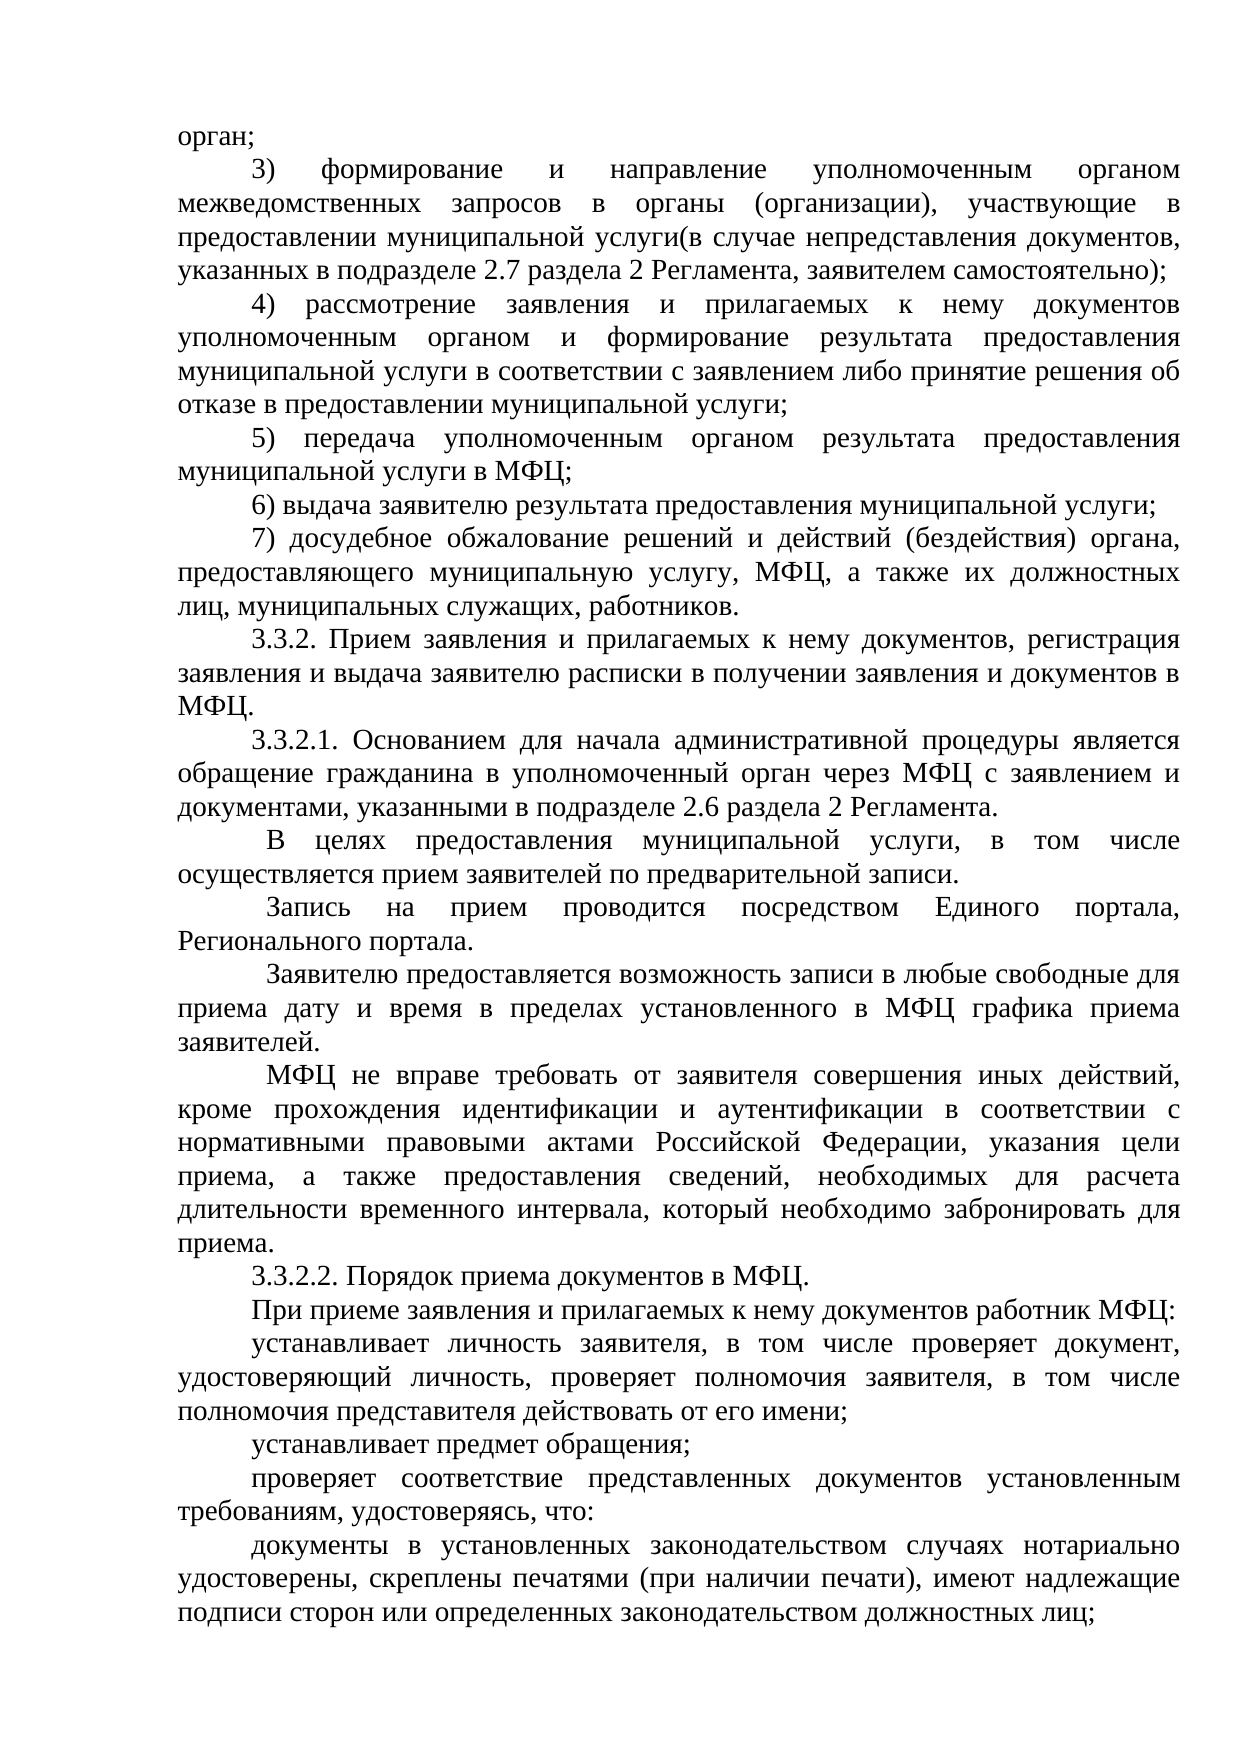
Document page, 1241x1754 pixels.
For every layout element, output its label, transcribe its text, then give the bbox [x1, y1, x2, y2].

text устанавливает личность заявителя, в том числе проверяет документ, удостоверяющий личность, проверяет полномочия заявителя, в том числе полномочия представителя действовать от его имени; [177, 1326, 1181, 1426]
text В целях предоставления муниципальной услуги, в том числе осуществляется прием заявителей по предварительной записи. [177, 822, 1181, 889]
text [177, 118, 1181, 152]
text Заявителю предоставляется возможность записи в любые свободные для приема дату и время в пределах установленного в МФЦ графика приема заявителей. [177, 957, 1181, 1057]
text 3) формирование и направление уполномоченным органом межведомственных запросов в органы (организации), участвующие в предоставлении муниципальной услуги(в случае непредставления документов, указанных в подразделе 2.7 раздела 2 Регламента, заявителем самостоятельно); [177, 152, 1181, 286]
text 7) досудебное обжалование решений и действий (бездействия) органа, предоставляющего муниципальную услугу, МФЦ, а также их должностных лиц, муниципальных служащих, работников. [177, 521, 1181, 621]
text 4) рассмотрение заявления и прилагаемых к нему документов уполномоченным органом и формирование результата предоставления муниципальной услуги в соответствии с заявлением либо принятие решения об отказе в предоставлении муниципальной услуги; [177, 286, 1181, 420]
text При приеме заявления и прилагаемых к нему документов работник МФЦ: [177, 1292, 1181, 1326]
text 5) передача уполномоченным органом результата предоставления муниципальной услуги в МФЦ; [177, 420, 1181, 487]
text МФЦ не вправе требовать от заявителя совершения иных действий, кроме прохождения идентификации и аутентификации в соответствии с нормативными правовыми актами Российской Федерации, указания цели приема, а также предоставления сведений, необходимых для расчета длительности временного интервала, который необходимо забронировать для приема. [177, 1057, 1181, 1258]
text устанавливает предмет обращения; [177, 1426, 1181, 1460]
text документы в установленных законодательством случаях нотариально удостоверены, скреплены печатями (при наличии печати), имеют надлежащие подписи сторон или определенных законодательством должностных лиц; [177, 1527, 1181, 1627]
text 6) выдача заявителю результата предоставления муниципальной услуги; [177, 487, 1181, 521]
text 3.3.2.2. Порядок приема документов в МФЦ. [177, 1258, 1181, 1292]
text 3.3.2. Прием заявления и прилагаемых к нему документов, регистрация заявления и выдача заявителю расписки в получении заявления и документов в МФЦ. [177, 621, 1181, 722]
text 3.3.2.1. Основанием для начала административной процедуры является обращение гражданина в уполномоченный орган через МФЦ с заявлением и документами, указанными в подразделе 2.6 раздела 2 Регламента. [177, 722, 1181, 822]
text Запись на прием проводится посредством Единого портала, Регионального портала. [177, 889, 1181, 957]
text проверяет соответствие представленных документов установленным требованиям, удостоверяясь, что: [177, 1460, 1181, 1527]
